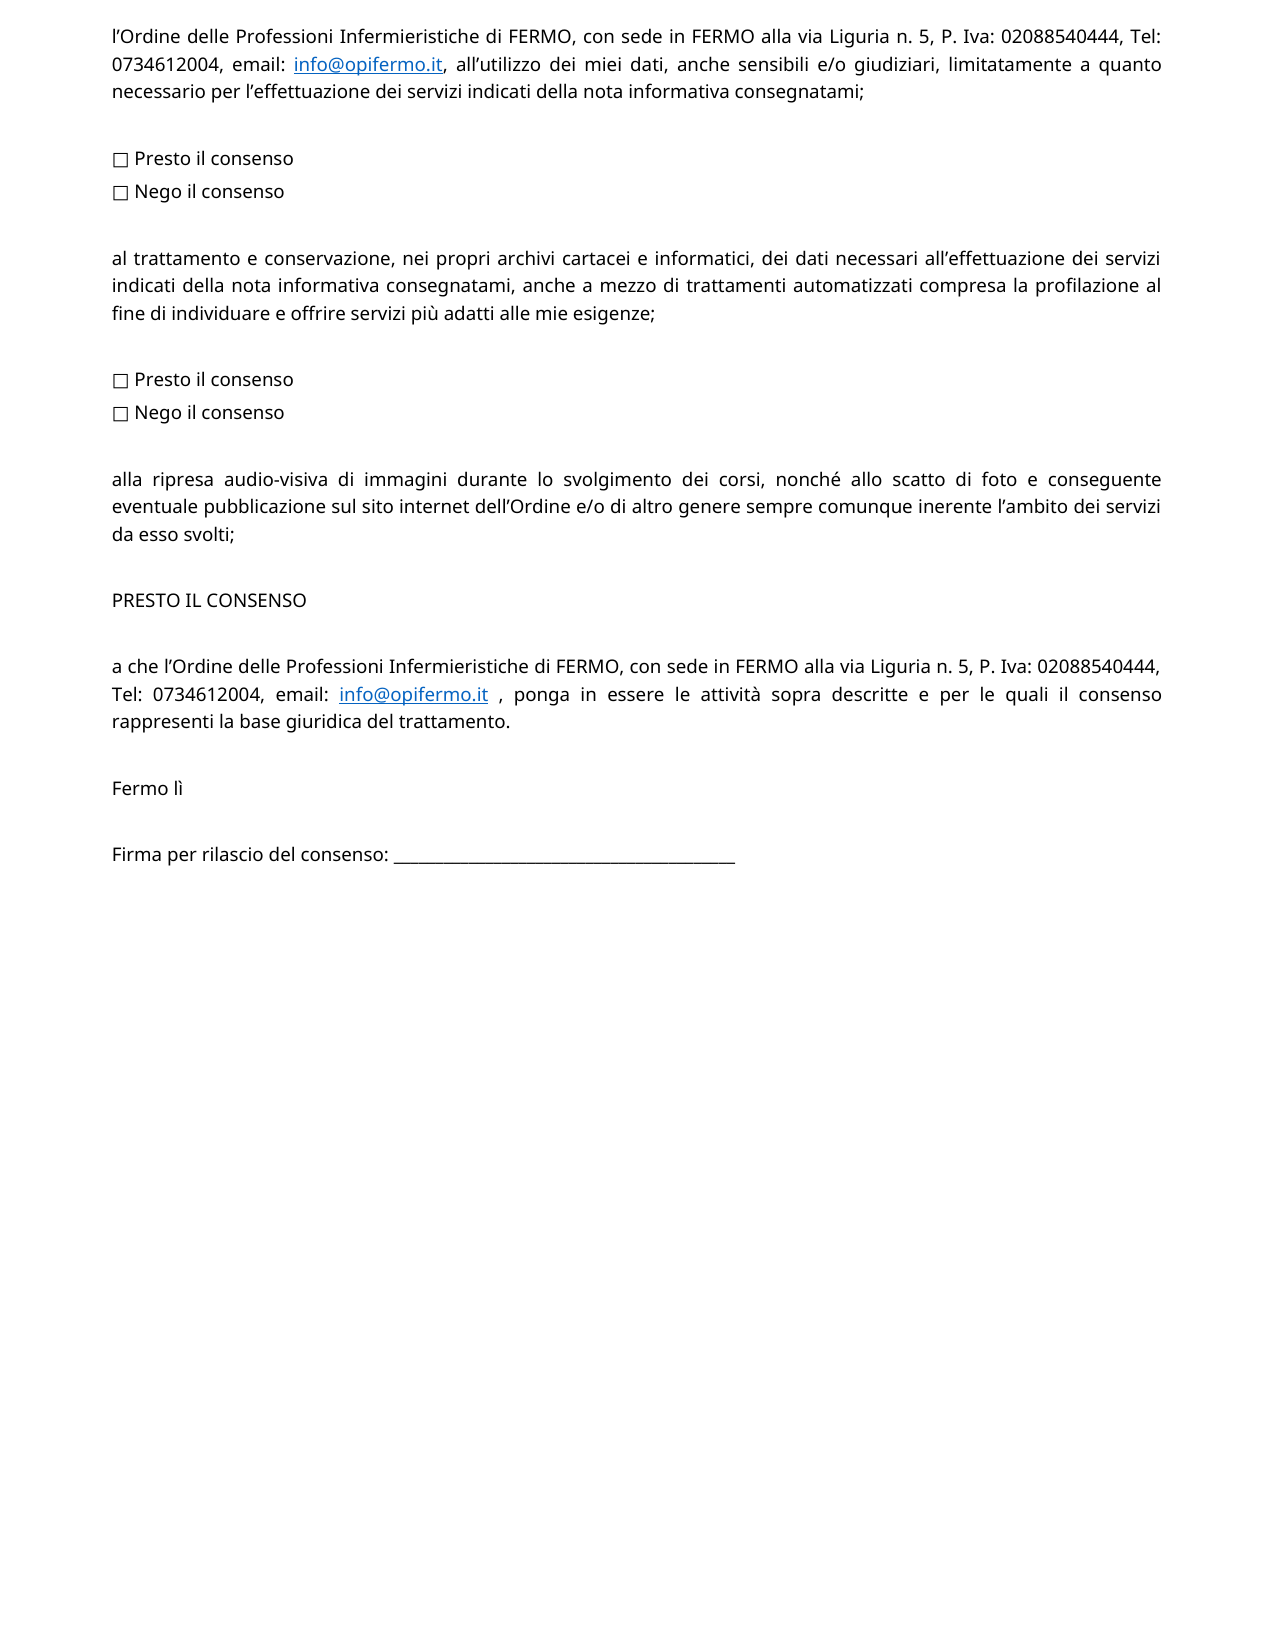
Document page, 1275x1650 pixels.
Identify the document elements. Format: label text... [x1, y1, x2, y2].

text Fermo lì [112, 775, 1163, 801]
text l’Ordine delle Professioni Infermieristiche di FERMO, con sede in FERMO alla via Liguria n. 5, P. Iva: 02088540444, Tel: 0734612004, email: info@opifermo.it, all’utilizzo dei miei dati, anche sensibili e/o giudiziari, limitatamente a quanto necessario per l’effettuazione dei servizi indicati della nota informativa consegnatami; [112, 24, 1163, 104]
text □ Presto il consenso [112, 145, 1163, 171]
text PRESTO IL CONSENSO [112, 587, 1163, 613]
text □ Nego il consenso [112, 399, 1163, 425]
text alla ripresa audio-visiva di immagini durante lo svolgimento dei corsi, nonché allo scatto di foto e conseguente eventuale pubblicazione sul sito internet dell’Ordine e/o di altro genere sempre comunque inerente l’ambito dei servizi da esso svolti; [112, 466, 1163, 546]
text □ Presto il consenso [112, 366, 1163, 392]
text □ Nego il consenso [112, 178, 1163, 204]
text Firma per rilascio del consenso: _________________________________________ [112, 842, 1163, 867]
text al trattamento e conservazione, nei propri archivi cartacei e informatici, dei dati necessari all’effettuazione dei servizi indicati della nota informativa consegnatami, anche a mezzo di trattamenti automatizzati compresa la profilazione al fine di individuare e offrire servizi più adatti alle mie esigenze; [112, 245, 1163, 325]
text a che l’Ordine delle Professioni Infermieristiche di FERMO, con sede in FERMO alla via Liguria n. 5, P. Iva: 02088540444, Tel: 0734612004, email: info@opifermo.it , ponga in essere le attività sopra descritte e per le quali il consenso rappresenti la base giuridica del trattamento. [112, 654, 1163, 734]
